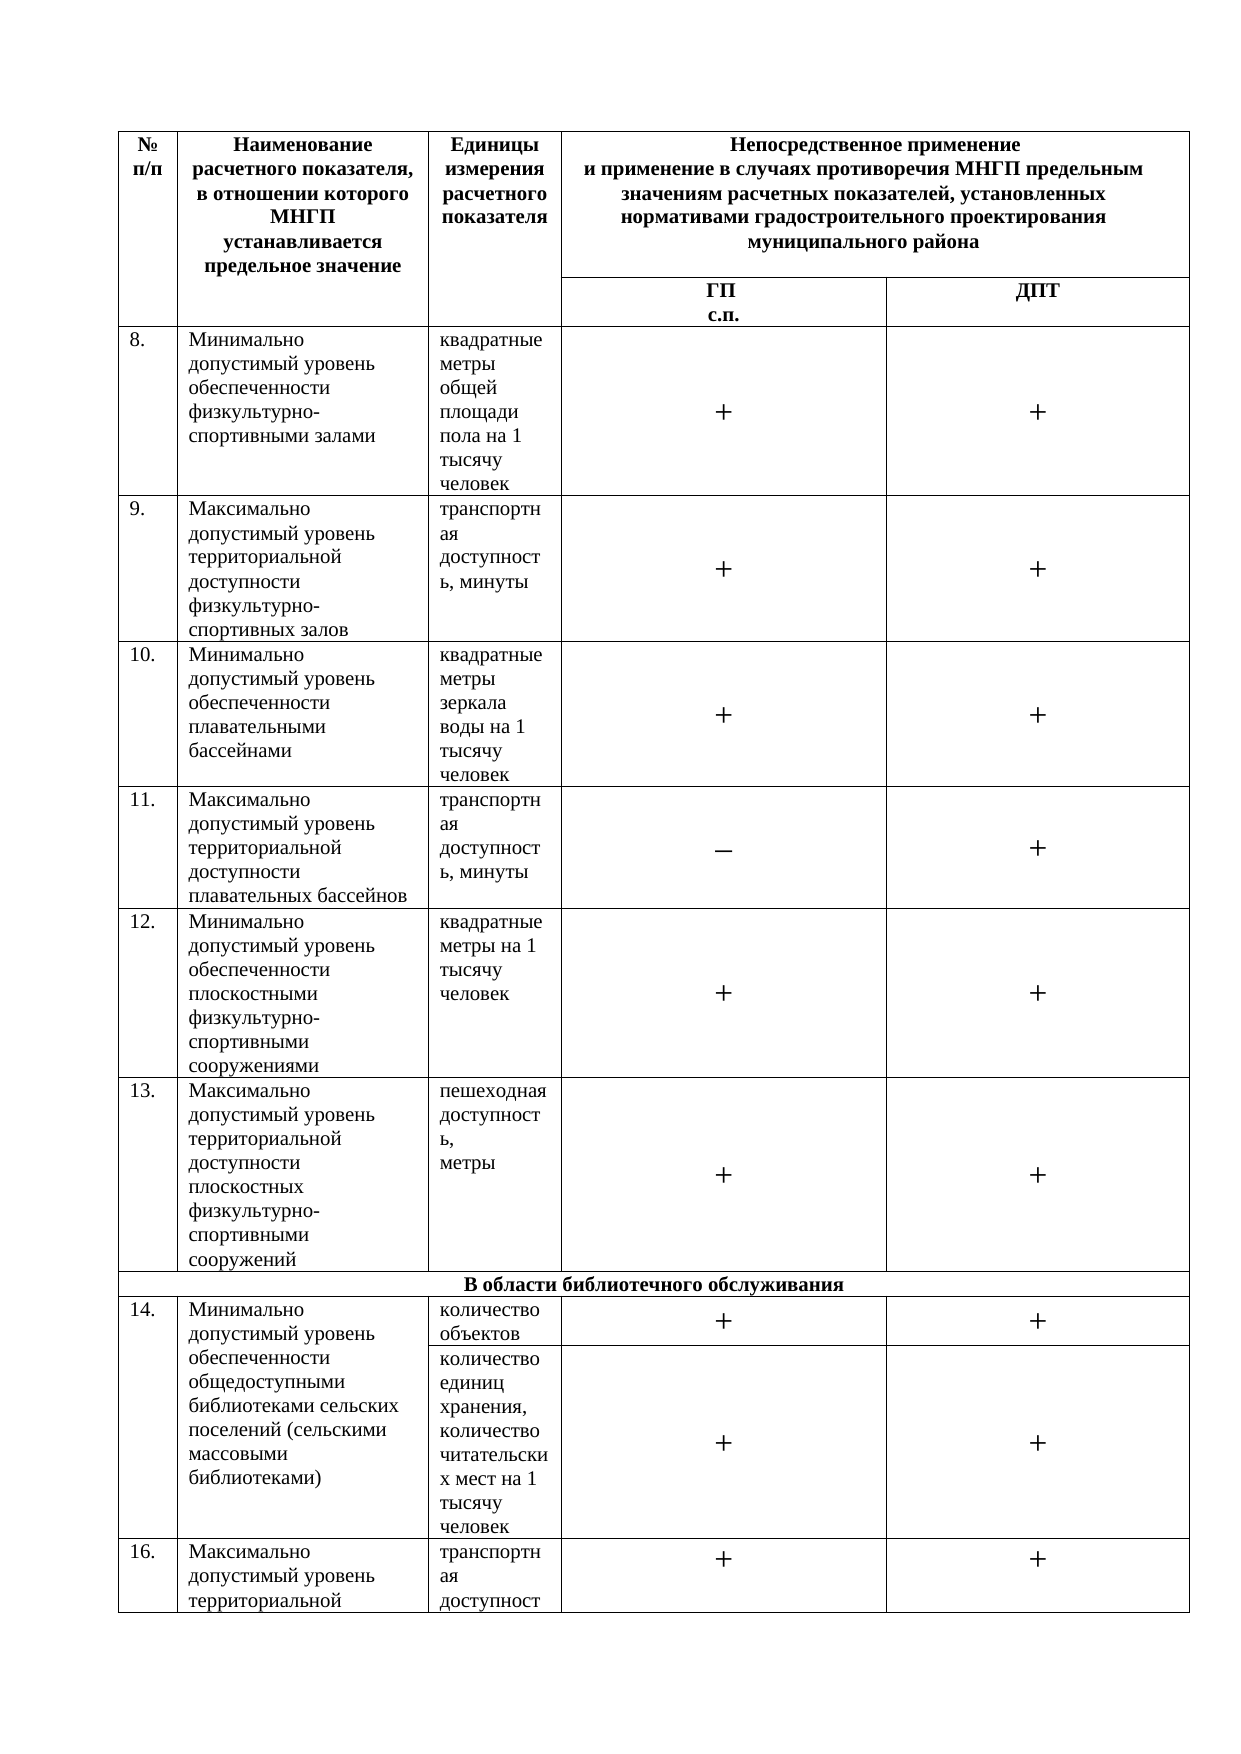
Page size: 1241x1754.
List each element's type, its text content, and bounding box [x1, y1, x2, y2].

table_cell транспортная доступность, минуты [429, 787, 561, 907]
table_cell [119, 1078, 177, 1271]
table_cell + [887, 1297, 1189, 1345]
table_cell квадратные метры на 1 тысячу человек [429, 909, 561, 1077]
table_cell [119, 787, 177, 907]
table_cell [119, 1539, 177, 1612]
table_cell + [887, 1346, 1189, 1538]
table_cell [119, 642, 177, 786]
table_cell + [562, 1539, 886, 1612]
table_header Единицы измерения расчетного показателя [429, 132, 561, 326]
table_cell Максимально допустимый уровень территориальной доступности физкультурно-спортивных залов [178, 496, 428, 641]
table_cell квадратные метры общей площади пола на 1 тысячу человек [429, 327, 561, 495]
table_cell [119, 327, 177, 495]
table_header Непосредственное применение и применение в случаях противоречия МНГП предельным значениям расчетных показателей, установленных нормативами градостроительного проектирования муниципального района [562, 132, 1189, 277]
table_cell [119, 496, 177, 641]
table_cell + [562, 1346, 886, 1538]
table_cell + [887, 909, 1189, 1077]
table_cell + [562, 327, 886, 495]
table_cell количество объектов [429, 1297, 561, 1345]
table_cell + [887, 496, 1189, 641]
table_cell Максимально допустимый уровень территориальной доступности общедоступных библиотек сельских поселений (сельских массовых библиотек) [178, 1539, 428, 1612]
table_cell + [562, 1078, 886, 1271]
table_cell Максимально допустимый уровень территориальной доступности плоскостных физкультурно-спортивными сооружений [178, 1078, 428, 1271]
table_cell количество единиц хранения, количество читательских мест на 1 тысячу человек [429, 1346, 561, 1538]
table_cell ГП с.п. [562, 278, 886, 326]
table_cell Минимально допустимый уровень обеспеченности плавательными бассейнами [178, 642, 428, 786]
table_cell + [887, 787, 1189, 907]
table_cell [119, 1297, 177, 1538]
table_cell Минимально допустимый уровень обеспеченности общедоступными библиотеками сельских поселений (сельскими массовыми библиотеками) [178, 1297, 428, 1538]
table_cell + [562, 642, 886, 786]
table_cell + [887, 1539, 1189, 1612]
table_header Наименование расчетного показателя, в отношении которого МНГП устанавливается предельное значение [178, 132, 428, 326]
table_cell Максимально допустимый уровень территориальной доступности плавательных бассейнов [178, 787, 428, 907]
table_cell + [887, 642, 1189, 786]
table_cell + [887, 1078, 1189, 1271]
table_cell транспортная доступность, минуты [429, 1539, 561, 1612]
table_cell Минимально допустимый уровень обеспеченности физкультурно-спортивными залами [178, 327, 428, 495]
table_cell транспортная доступность, минуты [429, 496, 561, 641]
table_cell – [562, 787, 886, 907]
table_cell + [887, 327, 1189, 495]
table_cell квадратные метры зеркала воды на 1 тысячу человек [429, 642, 561, 786]
table_cell В области библиотечного обслуживания [119, 1272, 1189, 1296]
table_cell + [562, 496, 886, 641]
table_cell ДПТ [887, 278, 1189, 326]
table_cell + [562, 1297, 886, 1345]
table_cell Минимально допустимый уровень обеспеченности плоскостными физкультурно-спортивными сооружениями [178, 909, 428, 1077]
table_cell + [562, 909, 886, 1077]
table_cell [119, 909, 177, 1077]
table_header № п/п [119, 132, 177, 326]
table_cell пешеходная доступность, метры [429, 1078, 561, 1271]
